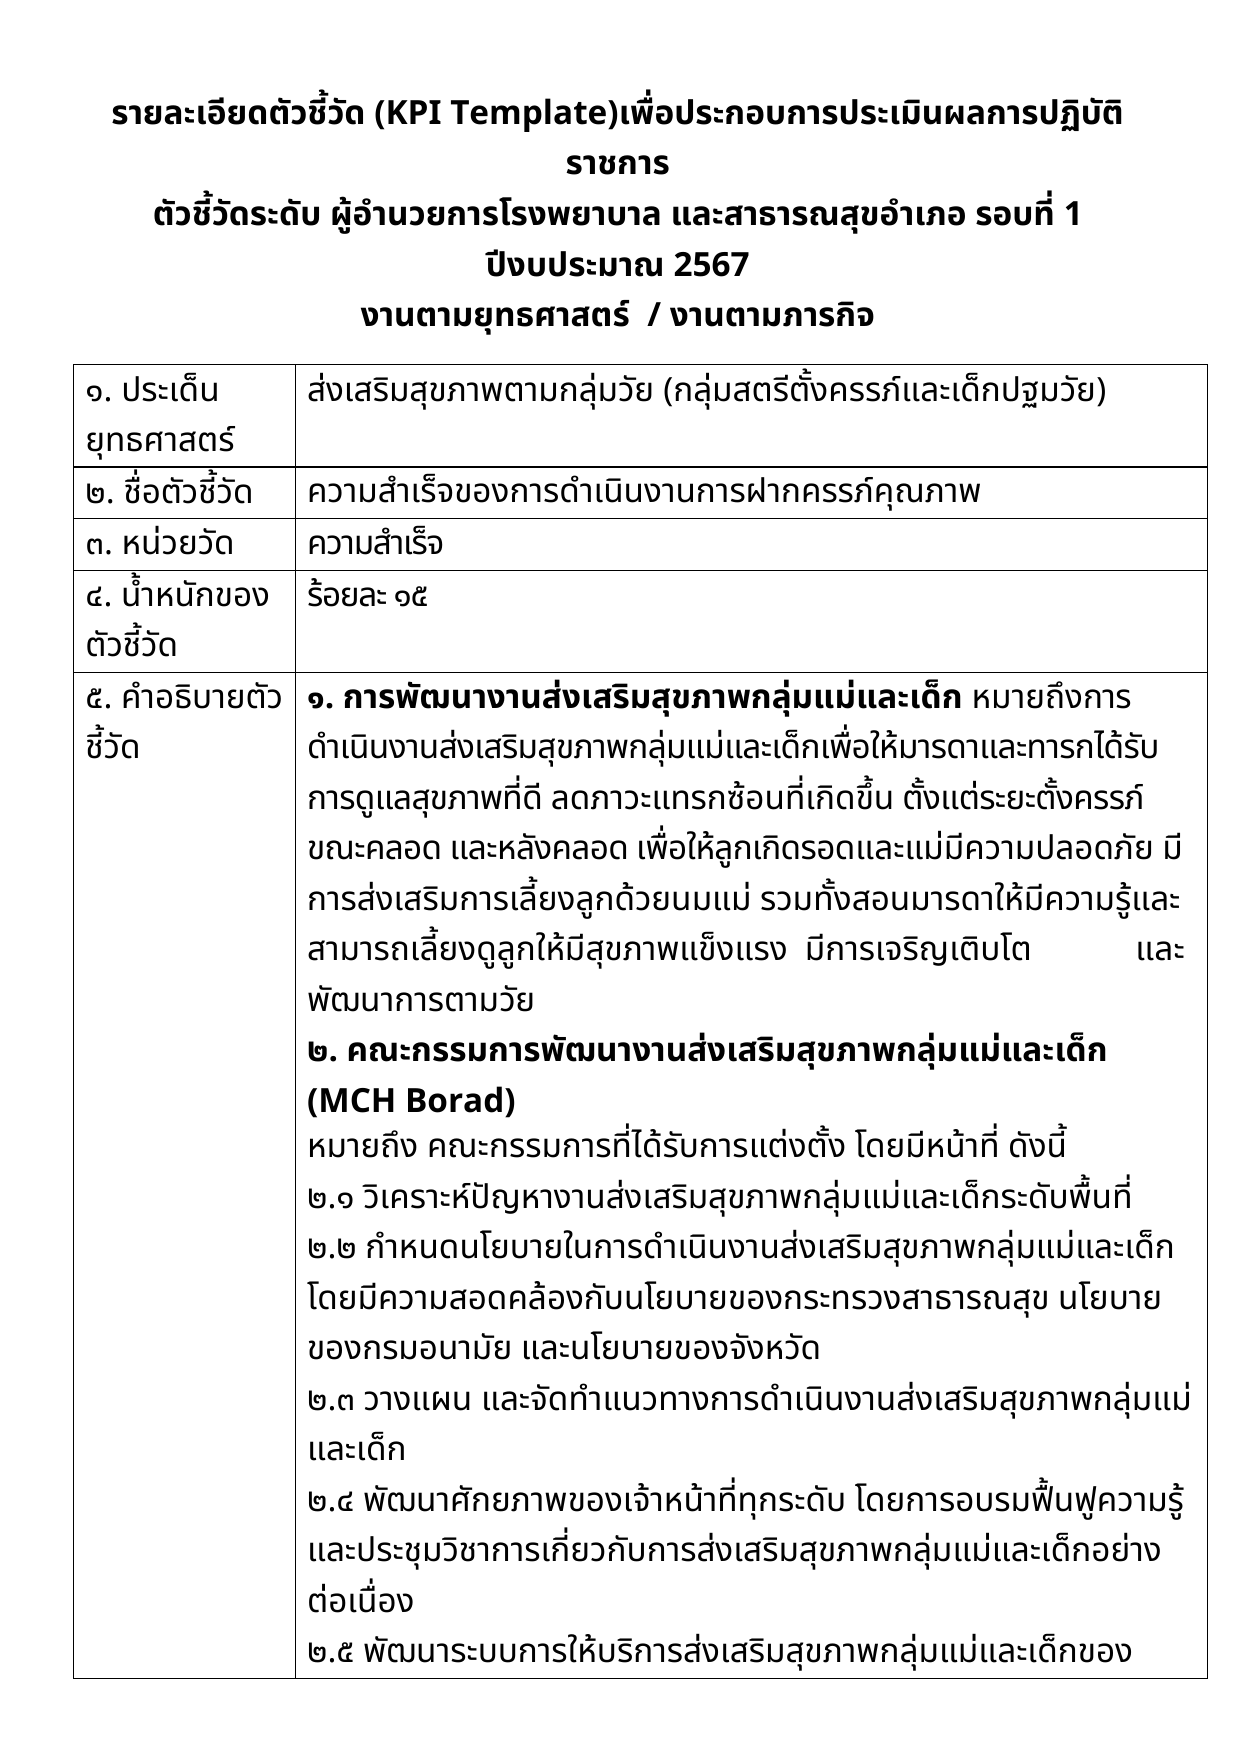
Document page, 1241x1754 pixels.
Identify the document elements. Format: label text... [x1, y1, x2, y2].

table_header ๑. ประเด็นยุทธศาสตร์ [74, 365, 295, 466]
table_cell ความสำเร็จของการดำเนินงานการฝากครรภ์คุณภาพ [296, 468, 1207, 518]
table_header ส่งเสริมสุขภาพตามกลุ่มวัย (กลุ่มสตรีตั้งครรภ์และเด็กปฐมวัย) [296, 365, 1207, 466]
text ตัวชี้วัดระดับ ผู้อำนวยการโรงพยาบาล และสาธารณสุขอำเภอ รอบที่ 1 ปีงบประมาณ 2567 [74, 190, 1161, 291]
text รายละเอียดตัวชี้วัด (KPI Template)เพื่อประกอบการประเมินผลการปฏิบัติราชการ [74, 89, 1161, 190]
text งานตามยุทธศาสตร์ / งานตามภารกิจ [74, 291, 1161, 342]
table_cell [74, 673, 295, 1678]
table_cell ๒. ชื่อตัวชี้วัด [74, 468, 295, 518]
table_cell ๔. น้ำหนักของตัวชี้วัด [74, 571, 295, 672]
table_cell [296, 673, 1207, 1678]
table_cell ความสำเร็จ [296, 519, 1207, 570]
table_cell ร้อยละ ๑๕ [296, 571, 1207, 672]
table_cell ๓. หน่วยวัด [74, 519, 295, 570]
